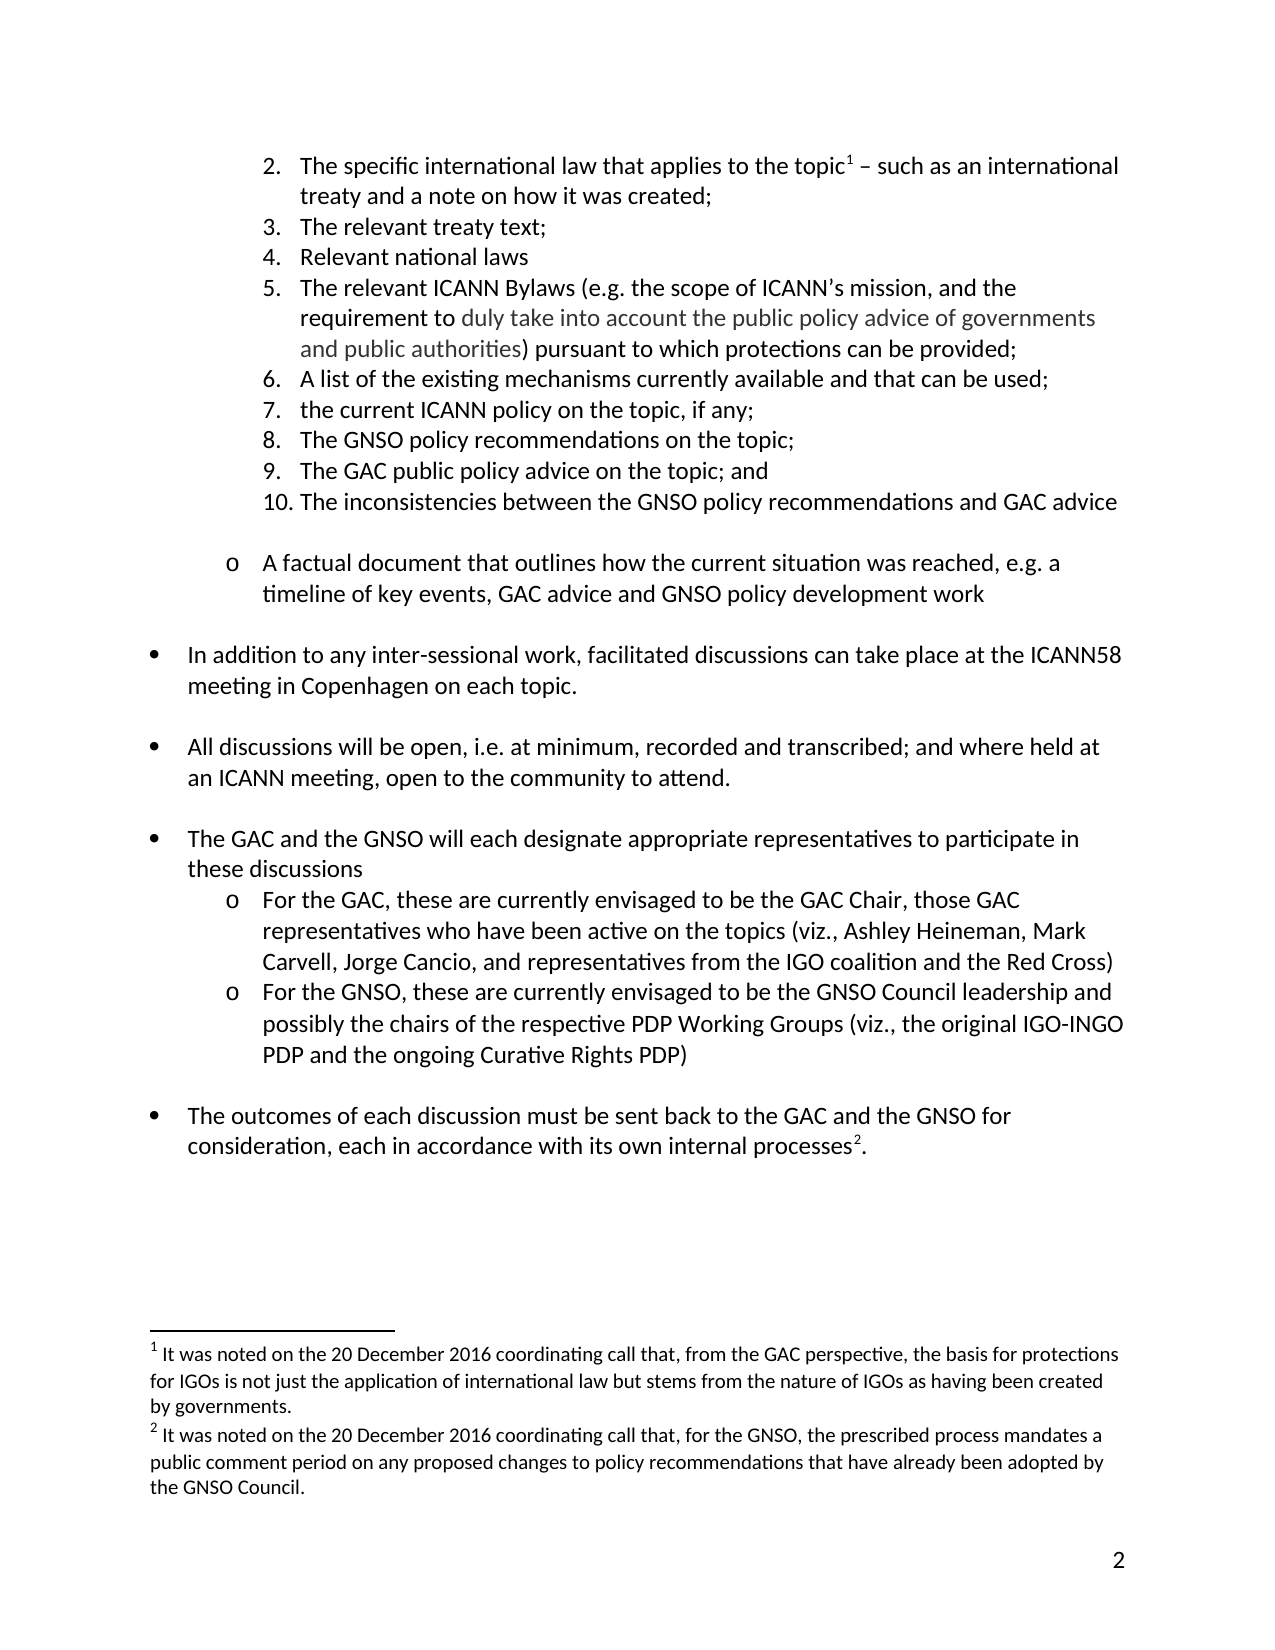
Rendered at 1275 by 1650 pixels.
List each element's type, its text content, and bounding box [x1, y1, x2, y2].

list The GNSO policy recommendations on the topic; [262, 425, 1125, 455]
list A factual document that outlines how the current situation was reached, e.g. a timeline of key events, GAC advice and GNSO policy development work [225, 547, 1125, 609]
list Relevant national laws [262, 242, 1125, 272]
list The GAC public policy advice on the topic; and [262, 455, 1125, 486]
list A list of the existing mechanisms currently available and that can be used; [262, 364, 1125, 394]
list For the GAC, these are currently envisaged to be the GAC Chair, those GAC representatives who have been active on the topics (viz., Ashley Heineman, Mark Carvell, Jorge Cancio, and representatives from the IGO coalition and the Red Cross) [225, 884, 1125, 977]
list In addition to any inter-sessional work, facilitated discussions can take place at the ICANN58 meeting in Copenhagen on each topic. [150, 639, 1125, 701]
list The specific international law that applies to the topic – such as an international treaty and a note on how it was created; [262, 150, 1125, 211]
list All discussions will be open, i.e. at minimum, recorded and transcribed; and where held at an ICANN meeting, open to the community to attend. [150, 731, 1125, 792]
list The outcomes of each discussion must be sent back to the GAC and the GNSO for consideration, each in accordance with its own internal processes. [150, 1100, 1125, 1161]
list The inconsistencies between the GNSO policy recommendations and GAC advice [262, 486, 1125, 516]
list the current ICANN policy on the topic, if any; [262, 394, 1125, 425]
list The GAC and the GNSO will each designate appropriate representatives to participate in these discussions [150, 823, 1125, 884]
list The relevant ICANN Bylaws (e.g. the scope of ICANN’s mission, and the requirement to duly take into account the public policy advice of governments and public authorities) pursuant to which protections can be provided; [262, 272, 1125, 364]
list For the GNSO, these are currently envisaged to be the GNSO Council leadership and possibly the chairs of the respective PDP Working Groups (viz., the original IGO-INGO PDP and the ongoing Curative Rights PDP) [225, 977, 1125, 1069]
list The relevant treaty text; [262, 211, 1125, 242]
